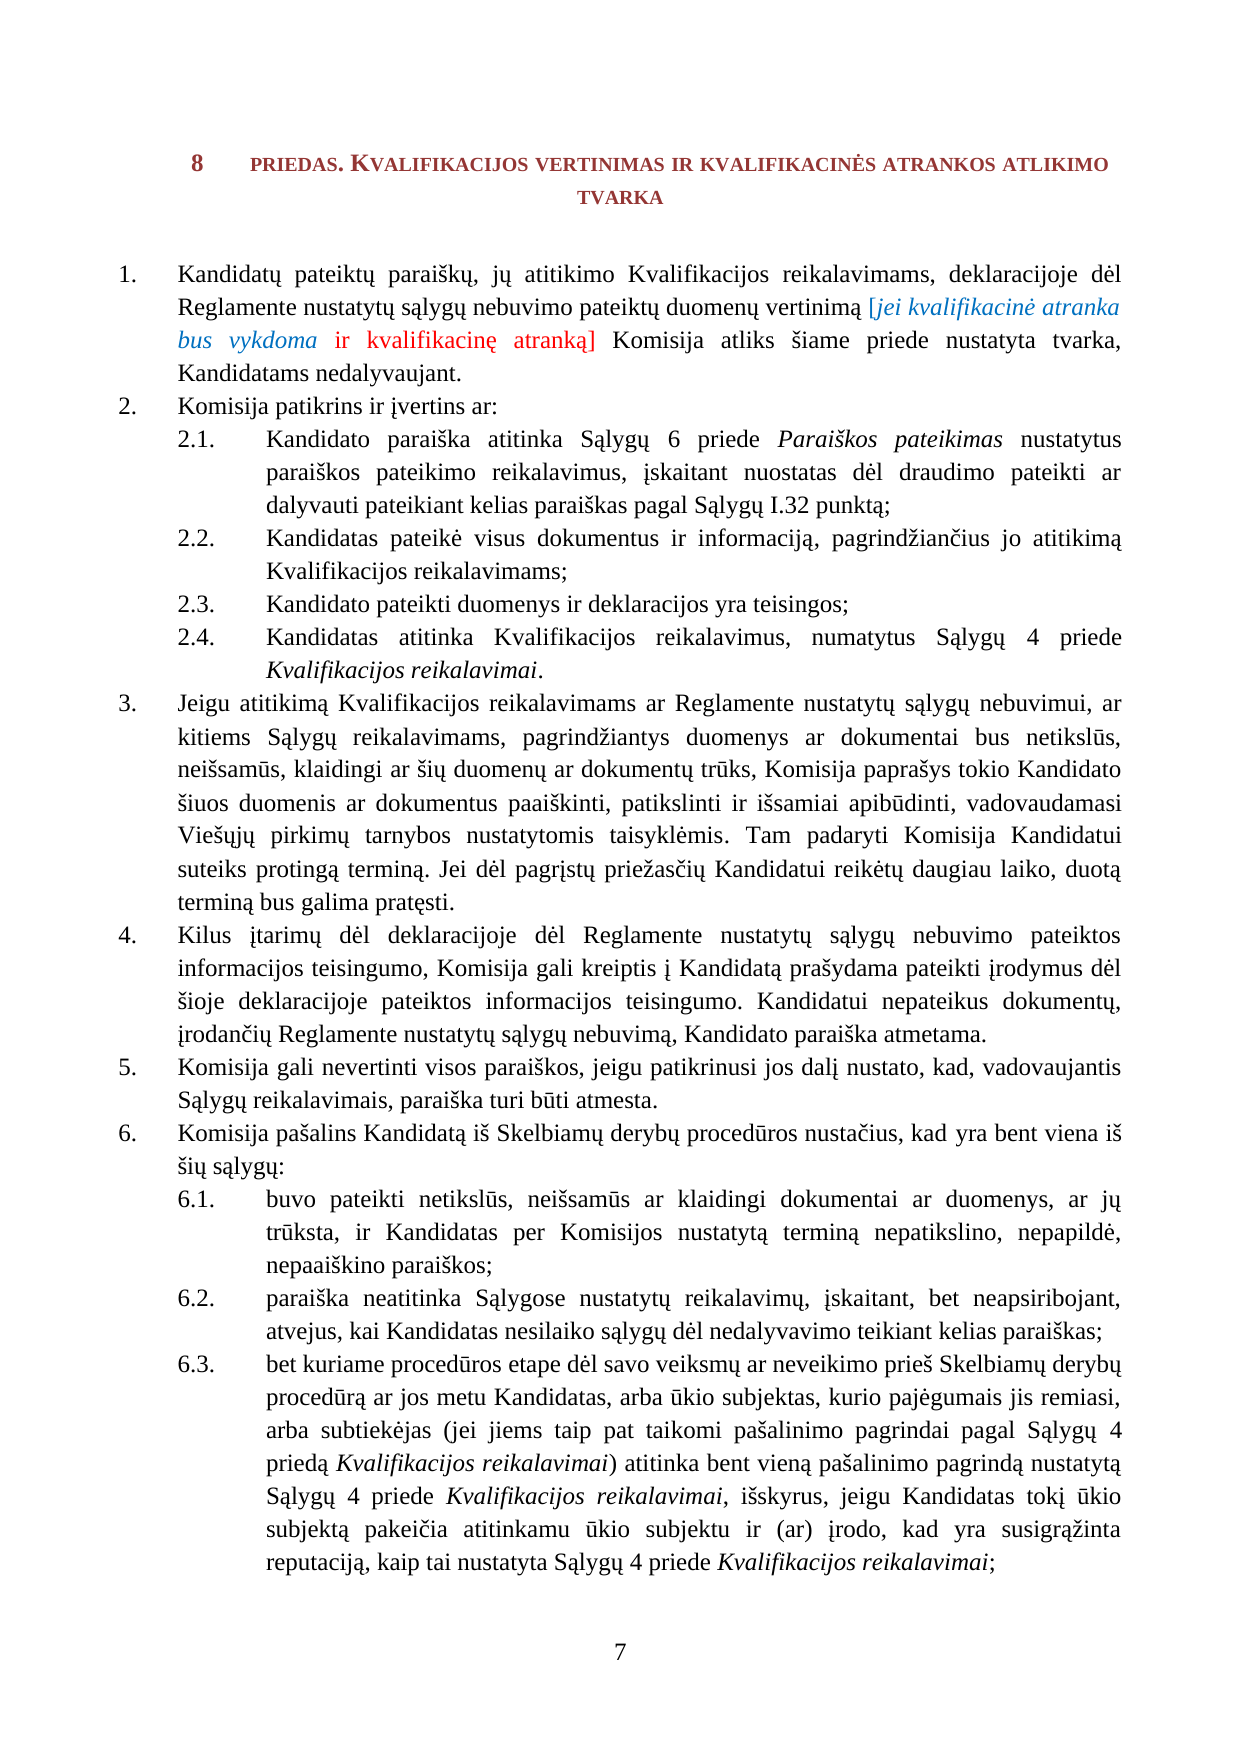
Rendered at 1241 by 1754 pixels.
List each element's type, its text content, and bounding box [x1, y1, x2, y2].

list buvo pateikti netikslūs, neišsamūs ar klaidingi dokumentai ar duomenys, ar jų trūksta, ir Kandidatas per Komisijos nustatytą terminą nepatikslino, nepapildė, nepaaiškino paraiškos; [177, 1184, 1122, 1279]
list Komisija pašalins Kandidatą iš Skelbiamų derybų procedūros nustačius, kad yra bent viena iš šių sąlygų: [118, 1118, 1122, 1179]
list paraiška neatitinka Sąlygose nustatytų reikalavimų, įskaitant, bet neapsiribojant, atvejus, kai Kandidatas nesilaiko sąlygų dėl nedalyvavimo teikiant kelias paraiškas; [177, 1283, 1122, 1345]
subtitle priedas. Kvalifikacijos vertinimas ir kvalifikacinės atrankos atlikimo tvarka [118, 148, 1122, 209]
list bet kuriame procedūros etape dėl savo veiksmų ar neveikimo prieš Skelbiamų derybų procedūrą ar jos metu Kandidatas, arba ūkio subjektas, kurio pajėgumais jis remiasi, arba subtiekėjas (jei jiems taip pat taikomi pašalinimo pagrindai pagal Sąlygų 4 priedą Kvalifikacijos reikalavimai) atitinka bent vieną pašalinimo pagrindą nustatytą Sąlygų 4 priede Kvalifikacijos reikalavimai, išskyrus, jeigu Kandidatas tokį ūkio subjektą pakeičia atitinkamu ūkio subjektu ir (ar) įrodo, kad yra susigrąžinta reputaciją, kaip tai nustatyta Sąlygų 4 priede Kvalifikacijos reikalavimai; [177, 1349, 1122, 1576]
list Komisija gali nevertinti visos paraiškos, jeigu patikrinusi jos dalį nustato, kad, vadovaujantis Sąlygų reikalavimais, paraiška turi būti atmesta. [118, 1052, 1122, 1113]
list Komisija patikrins ir įvertins ar: [118, 391, 1122, 420]
list Kandidatas atitinka Kvalifikacijos reikalavimus, numatytus Sąlygų 4 priede Kvalifikacijos reikalavimai. [177, 622, 1122, 684]
list Kilus įtarimų dėl deklaracijoje dėl Reglamente nustatytų sąlygų nebuvimo pateiktos informacijos teisingumo, Komisija gali kreiptis į Kandidatą prašydama pateikti įrodymus dėl šioje deklaracijoje pateiktos informacijos teisingumo. Kandidatui nepateikus dokumentų, įrodančių Reglamente nustatytų sąlygų nebuvimą, Kandidato paraiška atmetama. [118, 920, 1122, 1047]
list Kandidato paraiška atitinka Sąlygų 6 priede Paraiškos pateikimas nustatytus paraiškos pateikimo reikalavimus, įskaitant nuostatas dėl draudimo pateikti ar dalyvauti pateikiant kelias paraiškas pagal Sąlygų 32 punktą; [177, 424, 1122, 519]
list Kandidatas pateikė visus dokumentus ir informaciją, pagrindžiančius jo atitikimą Kvalifikacijos reikalavimams; [177, 523, 1122, 585]
list Kandidato pateikti duomenys ir deklaracijos yra teisingos; [177, 589, 1122, 618]
list Kandidatų pateiktų paraiškų, jų atitikimo Kvalifikacijos reikalavimams, deklaracijoje dėl Reglamente nustatytų sąlygų nebuvimo pateiktų duomenų vertinimą [jei kvalifikacinė atranka bus vykdoma ir kvalifikacinę atranką] Komisija atliks šiame priede nustatyta tvarka, Kandidatams nedalyvaujant. [118, 259, 1122, 387]
list Jeigu atitikimą Kvalifikacijos reikalavimams ar Reglamente nustatytų sąlygų nebuvimui, ar kitiems Sąlygų reikalavimams, pagrindžiantys duomenys ar dokumentai bus netikslūs, neišsamūs, klaidingi ar šių duomenų ar dokumentų trūks, Komisija paprašys tokio Kandidato šiuos duomenis ar dokumentus paaiškinti, patikslinti ir išsamiai apibūdinti, vadovaudamasi Viešųjų pirkimų tarnybos nustatytomis taisyklėmis. Tam padaryti Komisija Kandidatui suteiks protingą terminą. Jei dėl pagrįstų priežasčių Kandidatui reikėtų daugiau laiko, duotą terminą bus galima pratęsti. [118, 688, 1122, 915]
